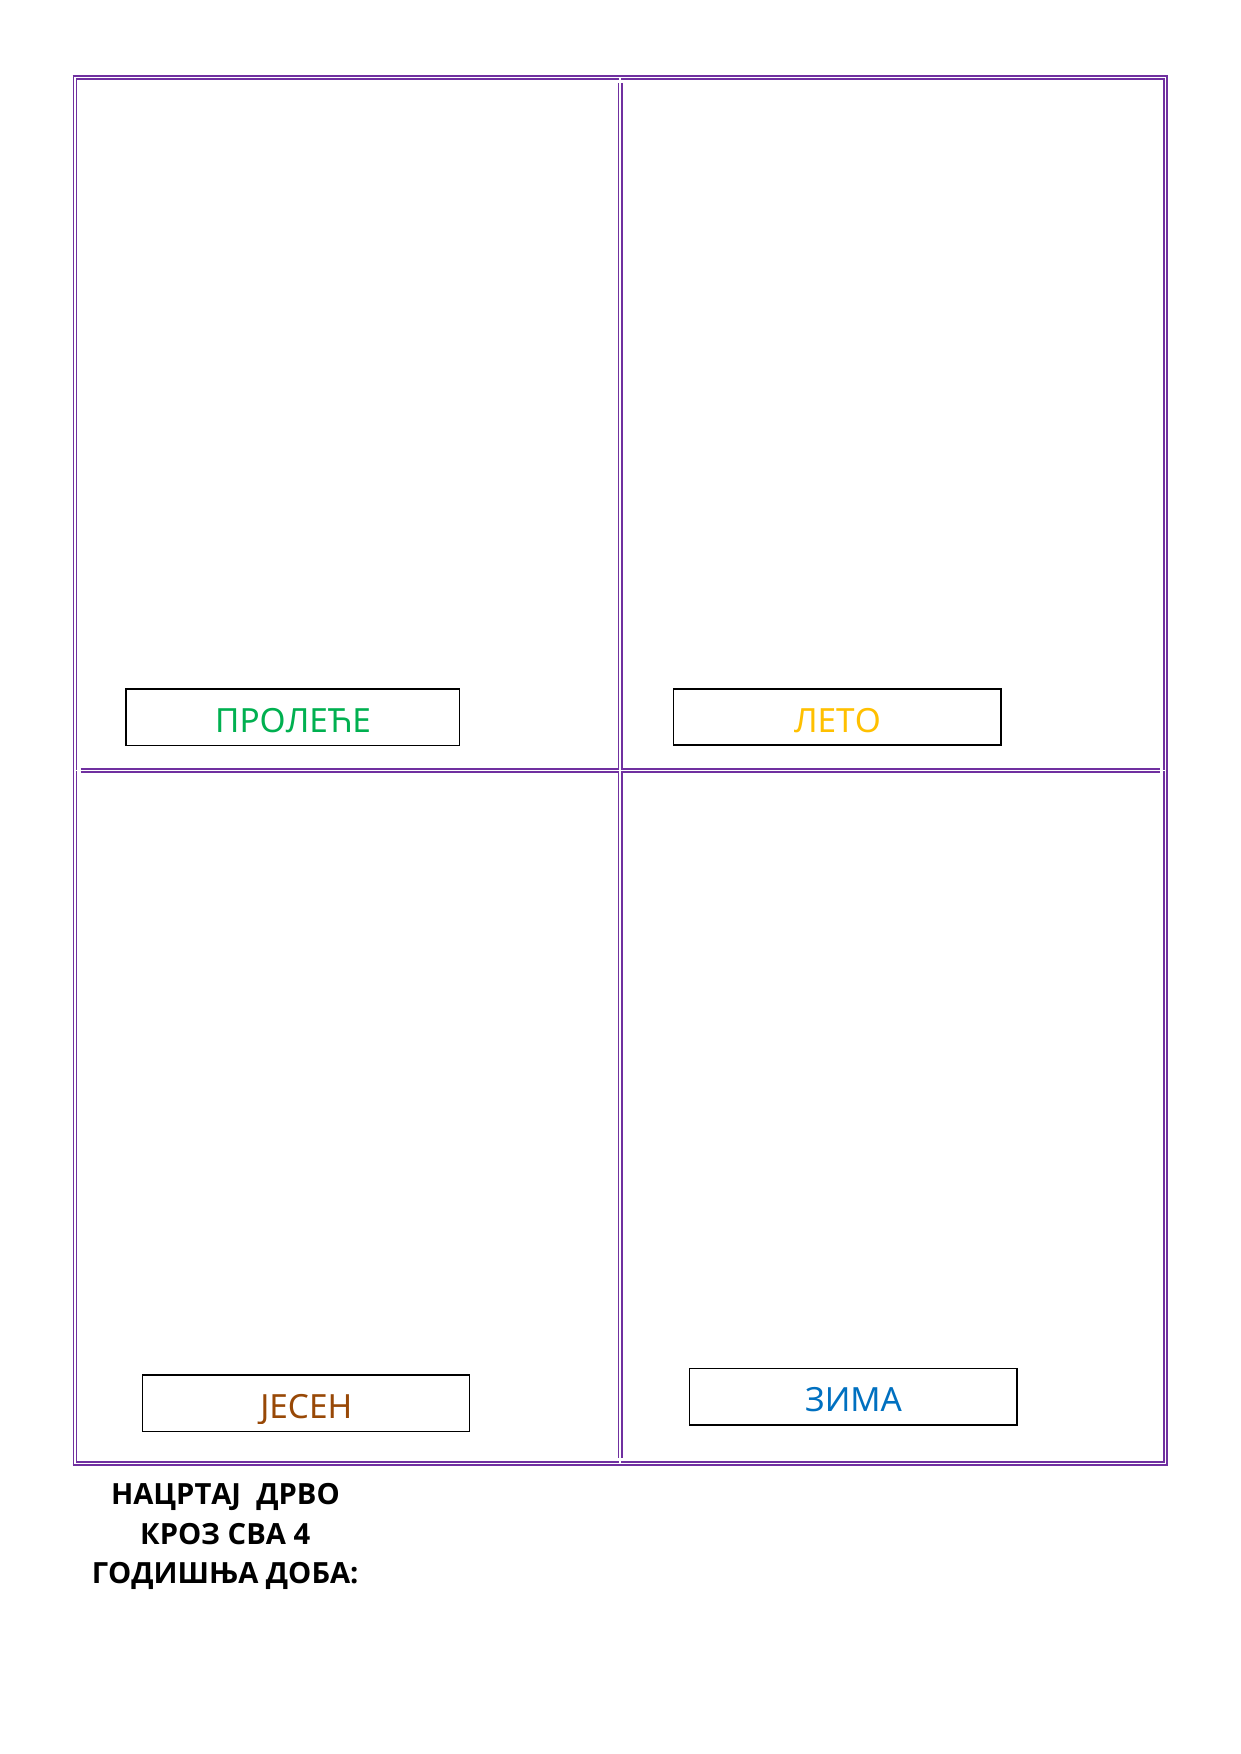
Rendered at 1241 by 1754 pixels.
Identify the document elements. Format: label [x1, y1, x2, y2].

table_cell [620, 768, 1166, 1461]
table_header [75, 77, 620, 768]
table_cell [75, 768, 620, 1461]
table_header [620, 77, 1166, 768]
